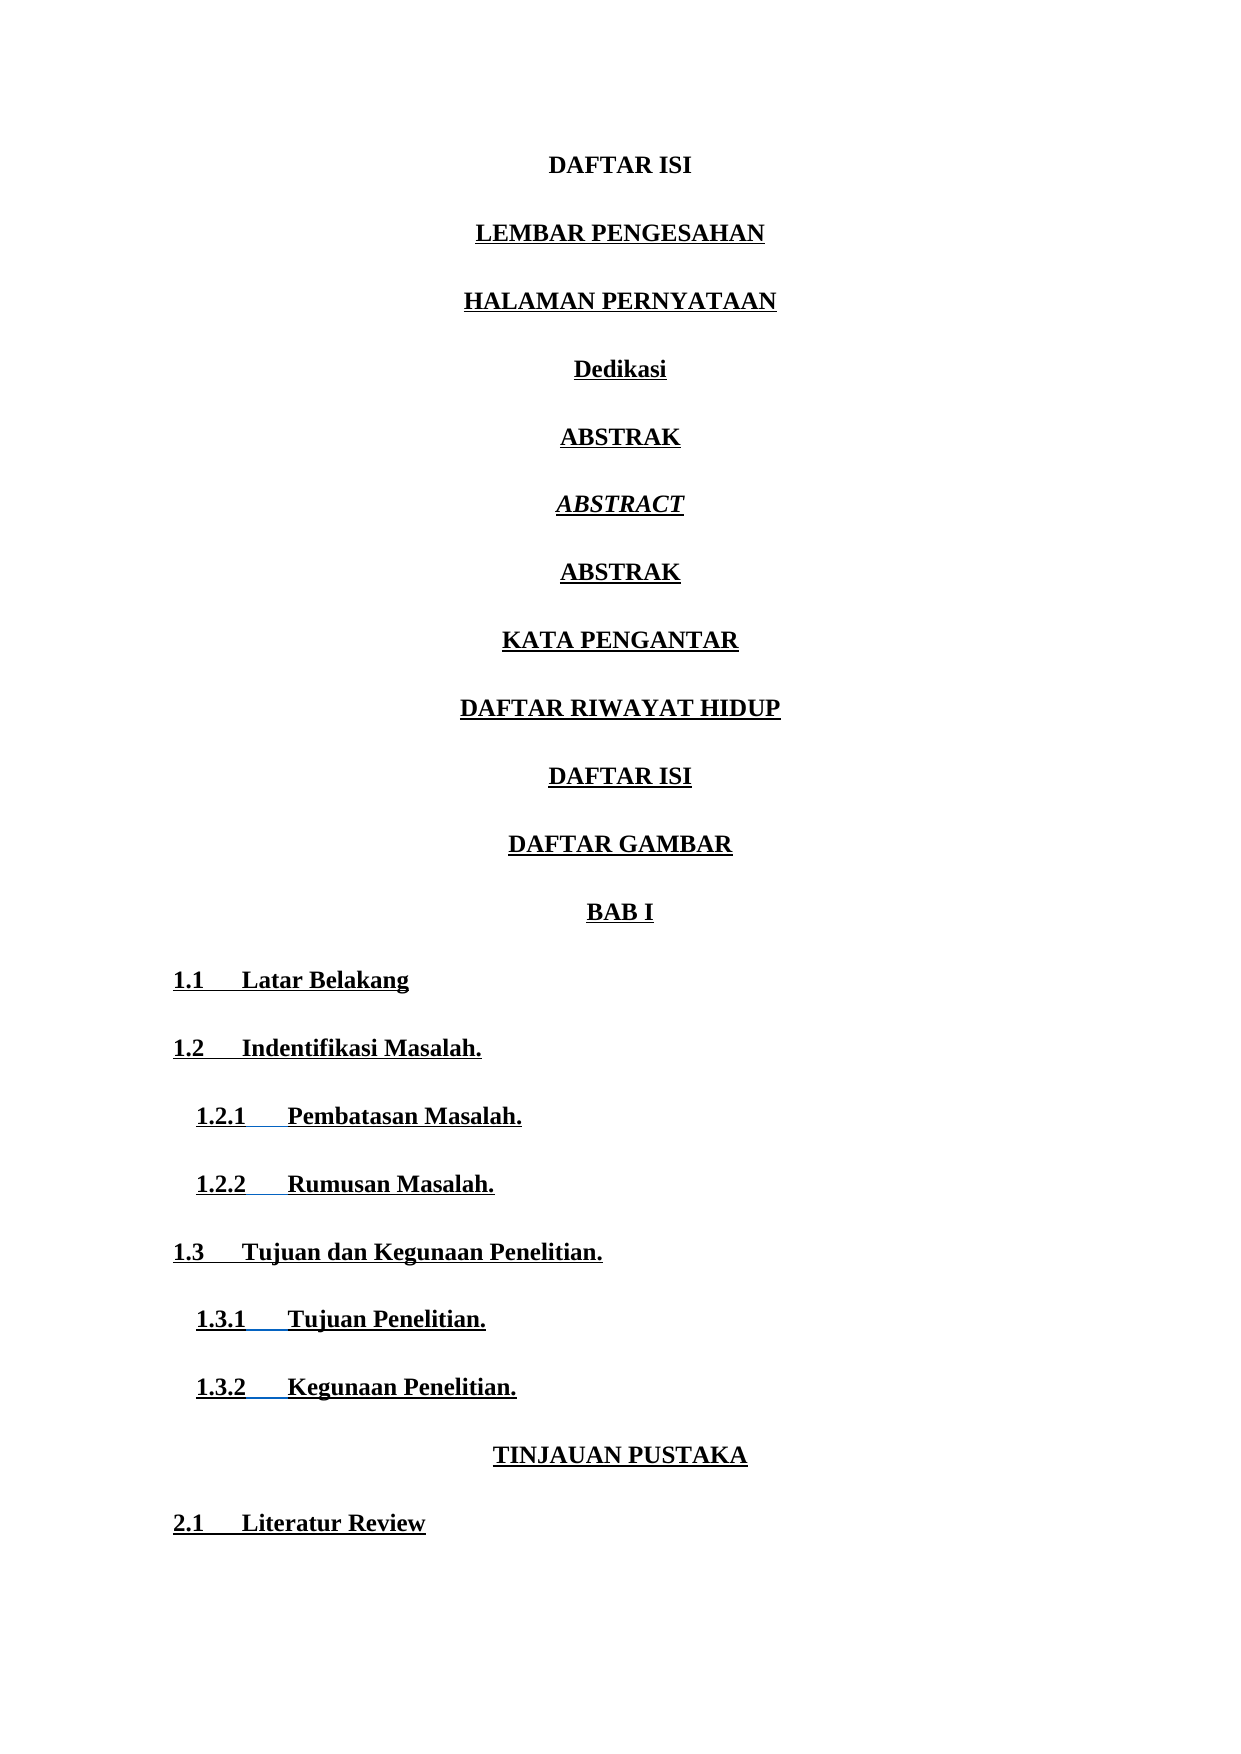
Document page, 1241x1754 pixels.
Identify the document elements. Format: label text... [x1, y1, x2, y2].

text ABSTRAK vi [150, 557, 1090, 586]
text 1.3.1 Tujuan Penelitian. 7 [196, 1304, 1090, 1333]
text BAB I 1 [150, 897, 1090, 926]
text 2.1 Literatur Review 9 [173, 1508, 1090, 1537]
text 1.2.2 Rumusan Masalah. 7 [196, 1169, 1090, 1197]
text 1.3 Tujuan dan Kegunaan Penelitian. 7 [173, 1237, 1090, 1265]
text 1.3.2 Kegunaan Penelitian. 8 [196, 1372, 1090, 1401]
text LEMBAR PENGESAHAN i [150, 218, 1090, 247]
text DAFTAR RIWAYAT HIDUP x [150, 693, 1090, 722]
text HALAMAN PERNYATAAN ii [150, 286, 1090, 314]
text TINJAUAN PUSTAKA 9 [150, 1440, 1090, 1469]
text ABSTRACT v [150, 489, 1090, 518]
text DAFTAR GAMBAR xv [150, 829, 1090, 858]
text DAFTAR ISI [150, 150, 1090, 179]
text 1.1 Latar Belakang 1 [173, 965, 1090, 994]
text KATA PENGANTAR vii [150, 625, 1090, 654]
text Dedikasi iii [150, 354, 1090, 382]
text DAFTAR ISI xii [150, 761, 1090, 790]
text 1.2 Indentifikasi Masalah. 7 [173, 1033, 1090, 1062]
text 1.2.1 Pembatasan Masalah. 7 [196, 1101, 1090, 1129]
text ABSTRAK iv [150, 422, 1090, 450]
